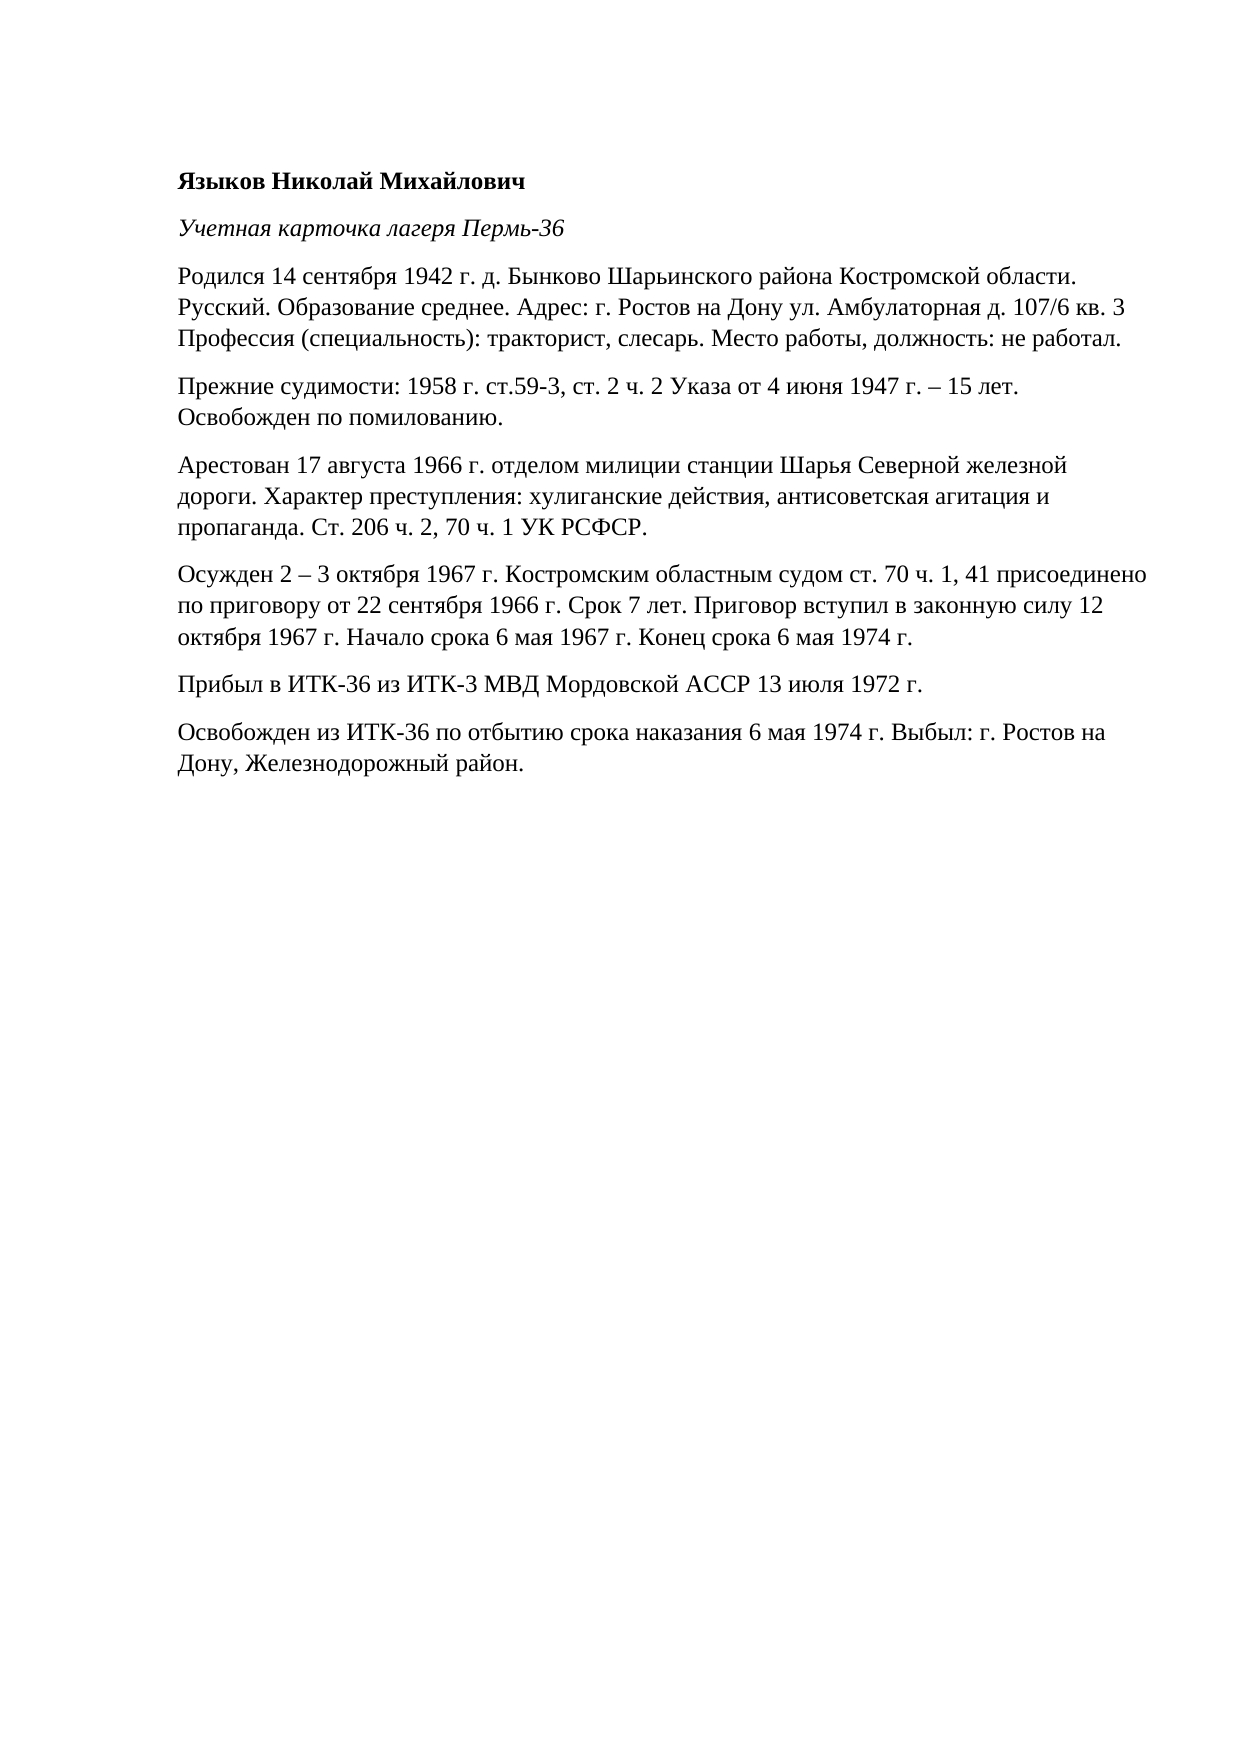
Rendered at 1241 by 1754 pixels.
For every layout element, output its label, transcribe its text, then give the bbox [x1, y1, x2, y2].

text Учетная карточка лагеря Пермь-36 [177, 213, 1152, 242]
text Прежние судимости: 1958 г. ст.59-3, ст. 2 ч. 2 Указа от 4 июня 1947 г. – 15 лет. Освобожден по помилованию. [177, 371, 1152, 431]
text Прибыл в ИТК-36 из ИТК-3 МВД Мордовской АССР 13 июля 1972 г. [177, 669, 1152, 698]
text Языков Николай Михайлович [177, 166, 1152, 194]
text Родился 14 сентября 1942 г. д. Бынково Шарьинского района Костромской области. Русский. Образование среднее. Адрес: г. Ростов на Дону ул. Амбулаторная д. 107/6 кв. 3 Профессия (специальность): тракторист, слесарь. Место работы, должность: не работал. [177, 261, 1152, 352]
text Арестован 17 августа 1966 г. отделом милиции станции Шарья Северной железной дороги. Характер преступления: хулиганские действия, антисоветская агитация и пропаганда. Ст. 206 ч. 2, 70 ч. 1 УК РСФСР. [177, 450, 1152, 541]
text Осужден 2 – 3 октября 1967 г. Костромским областным судом ст. 70 ч. 1, 41 присоединено по приговору от 22 сентября 1966 г. Срок 7 лет. Приговор вступил в законную силу 12 октября 1967 г. Начало срока 6 мая 1967 г. Конец срока 6 мая 1974 г. [177, 559, 1152, 650]
text Освобожден из ИТК-36 по отбытию срока наказания 6 мая 1974 г. Выбыл: г. Ростов на Дону, Железнодорожный район. [177, 717, 1152, 777]
